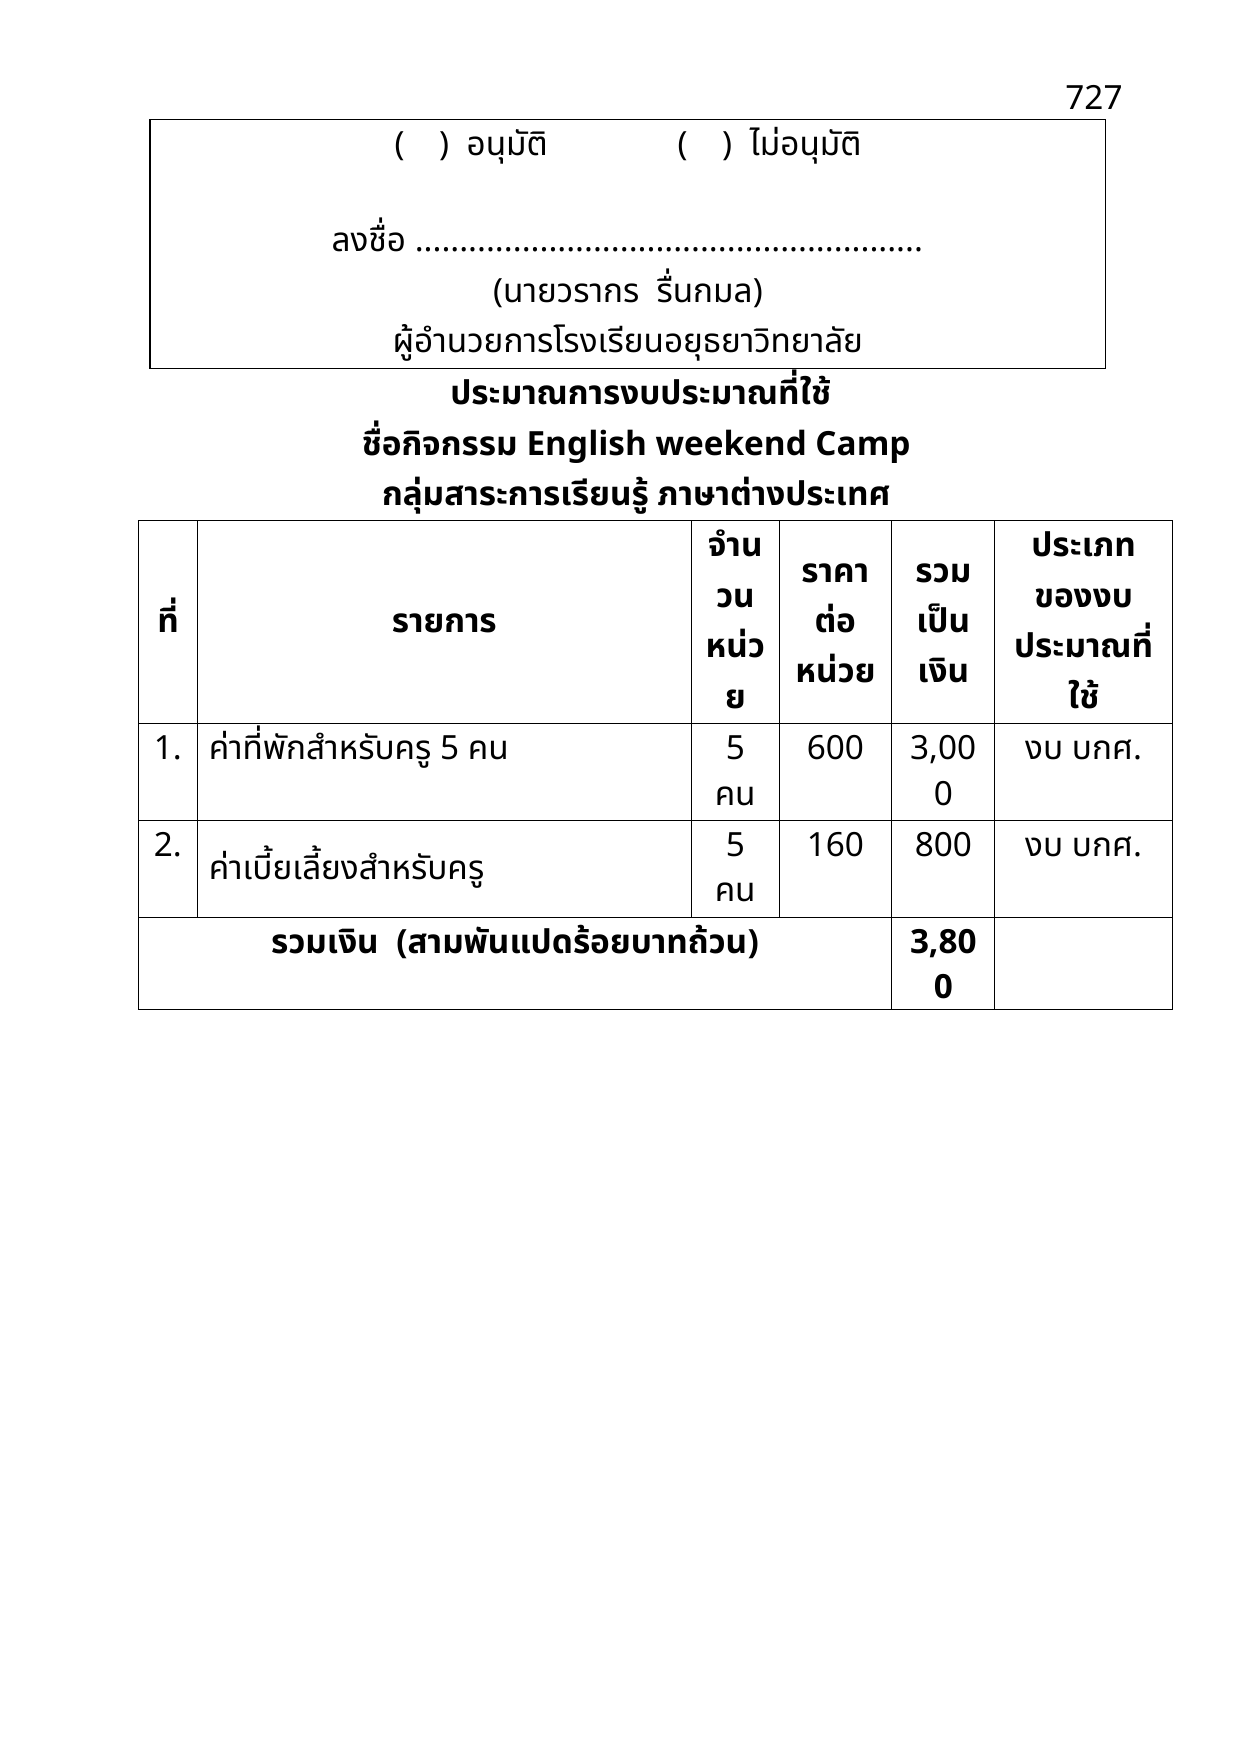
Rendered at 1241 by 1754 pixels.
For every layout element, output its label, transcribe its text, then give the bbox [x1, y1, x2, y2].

table_cell 5 คน [692, 821, 779, 917]
table_cell 600 [780, 724, 891, 820]
table_cell ค่าที่พักสำหรับครู 5 คน [198, 724, 691, 820]
subtitle ชื่อกิจกรรม English weekend Camp [150, 419, 1122, 470]
table_cell งบ บกศ. [995, 724, 1172, 820]
table_header รวม เป็นเงิน [892, 521, 994, 723]
table_cell รวมเงิน (สามพันแปดร้อยบาทถ้วน) [139, 918, 891, 1009]
table_cell งบ บกศ. [995, 821, 1172, 917]
table_header ที่ [139, 521, 197, 723]
table_header ราคา ต่อหน่วย [780, 521, 891, 723]
table_cell 2. [139, 821, 197, 917]
table_header รายการ [198, 521, 691, 723]
table_cell 3,000 [892, 724, 994, 820]
table_header จำนวนหน่วย [692, 521, 779, 723]
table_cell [151, 120, 1105, 368]
subtitle กลุ่มสาระการเรียนรู้ ภาษาต่างประเทศ [150, 470, 1122, 520]
table_cell [995, 918, 1172, 1009]
table_cell ค่าเบี้ยเลี้ยงสำหรับครู [198, 821, 691, 917]
table_cell 5 คน [692, 724, 779, 820]
table_cell 3,800 [892, 918, 994, 1009]
table_cell 1. [139, 724, 197, 820]
table_cell 800 [892, 821, 994, 917]
table_cell 160 [780, 821, 891, 917]
table_header ประเภทของงบประมาณที่ใช้ [995, 521, 1172, 723]
subtitle ประมาณการงบประมาณที่ใช้ [150, 369, 1122, 419]
